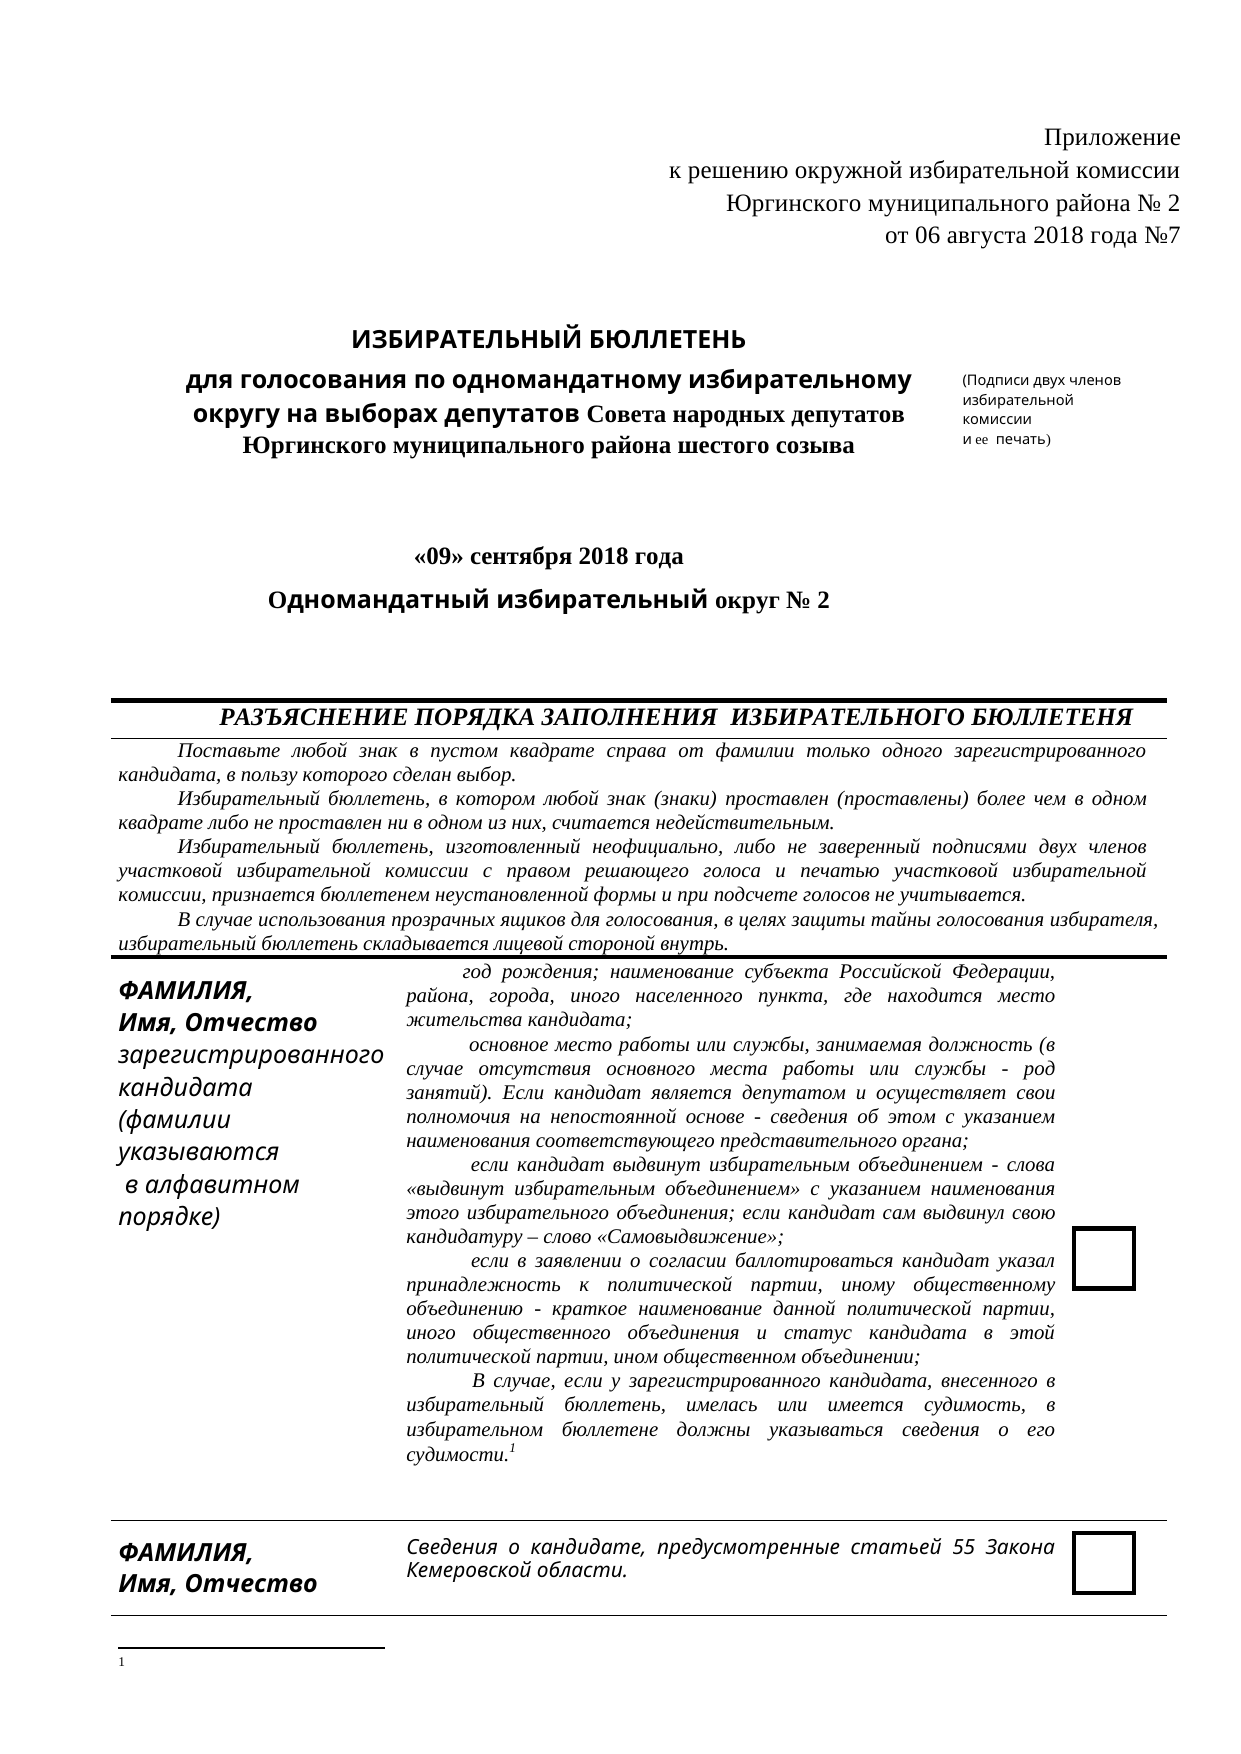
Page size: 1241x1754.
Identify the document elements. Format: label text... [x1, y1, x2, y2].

table_cell год рождения; наименование субъекта Российской Федерации, района, города, иного населенного пункта, где находится место жительства кандидата; основное место работы или службы, занимаемая должность (в случае отсутствия основного места работы или службы - род занятий). Если кандидат является депутатом и осуществляет свои полномочия на непостоянной основе - сведения об этом с указанием наименования соответствующего представительного органа; если кандидат выдвинут избирательным объединением - слова «выдвинут избирательным объединением» с указанием наименования этого избирательного объединения; если кандидат сам выдвинул свою кандидатуру – слово «Самовыдвижение»; если в заявлении о согласии баллотироваться кандидат указал принадлежность к политической партии, иному общественному объединению - краткое наименование данной политической партии, иного общественного объединения и статус кандидата в этой политической партии, ином общественном объединении; В случае, если у зарегистрированного кандидата, внесенного в избирательный бюллетень, имелась или имеется судимость, в избирательном бюллетене должны указываться сведения о его судимости. [399, 959, 1063, 1520]
table_cell [1063, 1521, 1167, 1615]
table_cell ФАМИЛИЯ, Имя, Отчество [111, 1521, 399, 1615]
table_header РАЗЪЯСНЕНИЕ ПОРЯДКА ЗАПОЛНЕНИЯ ИЗБИРАТЕЛЬНОГО БЮЛЛЕТЕНЯ [111, 703, 1167, 737]
text Приложение к решению окружной избирательной комиссии Юргинского муниципального района № 2 от 06 августа 2018 года №7 [118, 118, 1181, 249]
table_cell Сведения о кандидате, предусмотренные статьей 55 Закона Кемеровской области. [399, 1521, 1063, 1615]
table_cell ФАМИЛИЯ, Имя, Отчество зарегистрированного кандидата (фамилии указываются в алфавитном порядке) [111, 959, 399, 1520]
table_header ИЗБИРАТЕЛЬНЫЙ БЮЛЛЕТЕНЬ для голосования по одномандатному избирательному округу на выборах депутатов Совета народных депутатов Юргинского муниципального района шестого созыва «09» сентября 2018 года Одномандатный избирательный округ № 2 [109, 321, 947, 657]
table_cell Поставьте любой знак в пустом квадрате справа от фамилии только одного зарегистрированного кандидата, в пользу которого сделан выбор. Избирательный бюллетень, в котором любой знак (знаки) проставлен (проставлены) более чем в одном квадрате либо не проставлен ни в одном из них, считается недействительным. Избирательный бюллетень, изготовленный неофициально, либо не заверенный подписями двух членов участковой избирательной комиссии с правом решающего голоса и печатью участковой избирательной комиссии, признается бюллетенем неустановленной формы и при подсчете голосов не учитывается. В случае использования прозрачных ящиков для голосования, в целях защиты тайны голосования избирателя, избирательный бюллетень складывается лицевой стороной внутрь. [111, 739, 1167, 954]
table_header (Подписи двух членов избирательной комиссии и ее печать) [948, 321, 1172, 657]
table_cell [1063, 959, 1167, 1520]
